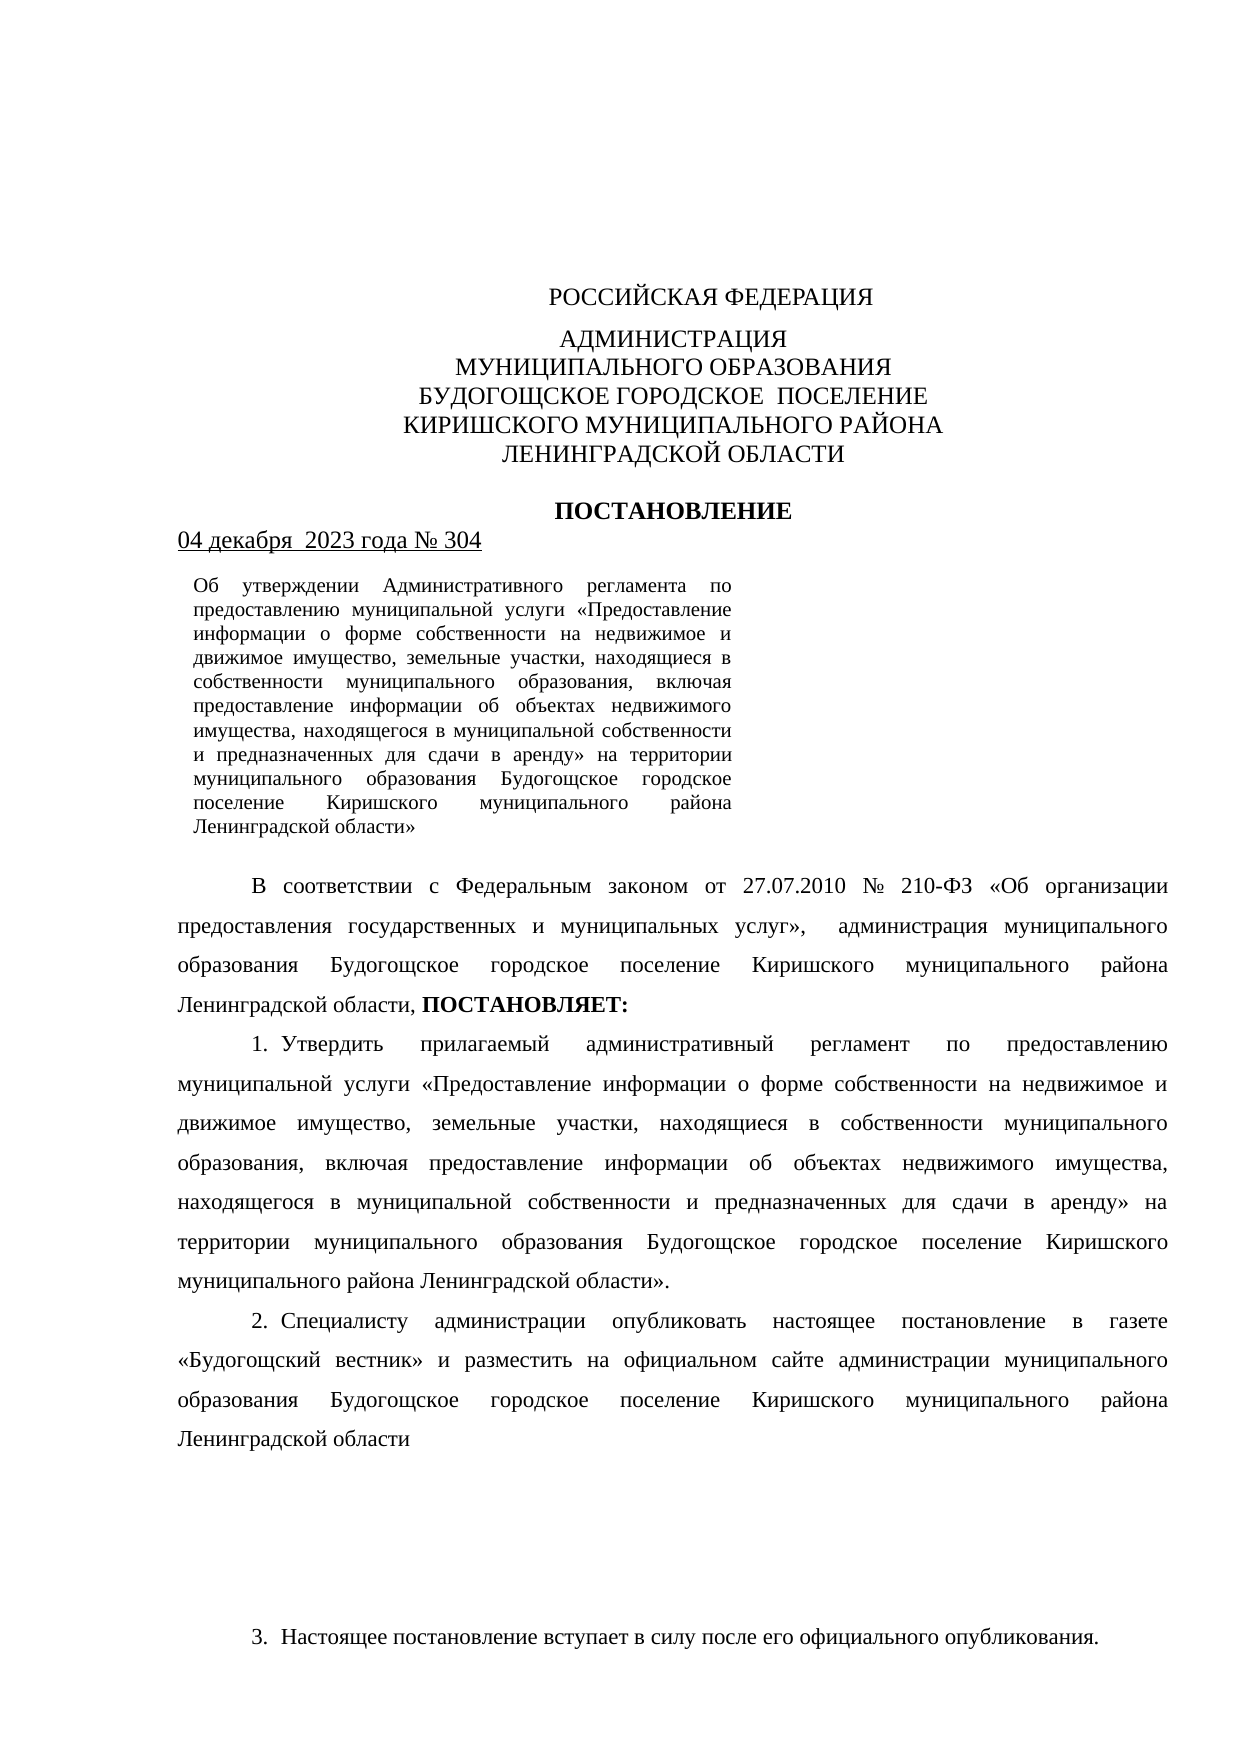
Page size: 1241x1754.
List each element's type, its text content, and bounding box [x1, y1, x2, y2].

text 04 декабря 2023 года № 304 [177, 525, 1169, 554]
text РОССИЙСКАЯ ФЕДЕРАЦИЯ [177, 282, 1169, 311]
text В соответствии с Федеральным законом от 27.07.2010 № 210-ФЗ «Об организации предоставления государственных и муниципальных услуг», администрация муниципального образования Будогощское городское поселение Киришского муниципального района Ленинградской области, ПОСТАНОВЛЯЕТ: [177, 873, 1169, 1017]
text АДМИНИСТРАЦИЯ [177, 324, 1169, 352]
text 1. Утвердить прилагаемый административный регламент по предоставлению муниципальной услуги «Предоставление информации о форме собственности на недвижимое и движимое имущество, земельные участки, находящиеся в собственности муниципального образования, включая предоставление информации об объектах недвижимого имущества, находящегося в муниципальной собственности и предназначенных для сдачи в аренду» на территории муниципального образования Будогощское городское поселение Киришского муниципального района Ленинградской области». [177, 1031, 1169, 1294]
text ПОСТАНОВЛЕНИЕ [177, 496, 1169, 525]
text МУНИЦИПАЛЬНОГО ОБРАЗОВАНИЯ [177, 352, 1169, 381]
text КИРИШСКОГО МУНИЦИПАЛЬНОГО РАЙОНА [177, 410, 1169, 439]
text БУДОГОЩСКОЕ ГОРОДСКОЕ ПОСЕЛЕНИЕ [177, 381, 1169, 410]
text ЛЕНИНГРАДСКОЙ ОБЛАСТИ [177, 439, 1169, 467]
text 2. Специалисту администрации опубликовать настоящее постановление в газете «Будогощский вестник» и разместить на официальном сайте администрации муниципального образования Будогощское городское поселение Киришского муниципального района Ленинградской области [177, 1307, 1169, 1452]
text 3. Настоящее постановление вступает в силу после его официального опубликования. [177, 1623, 1169, 1649]
